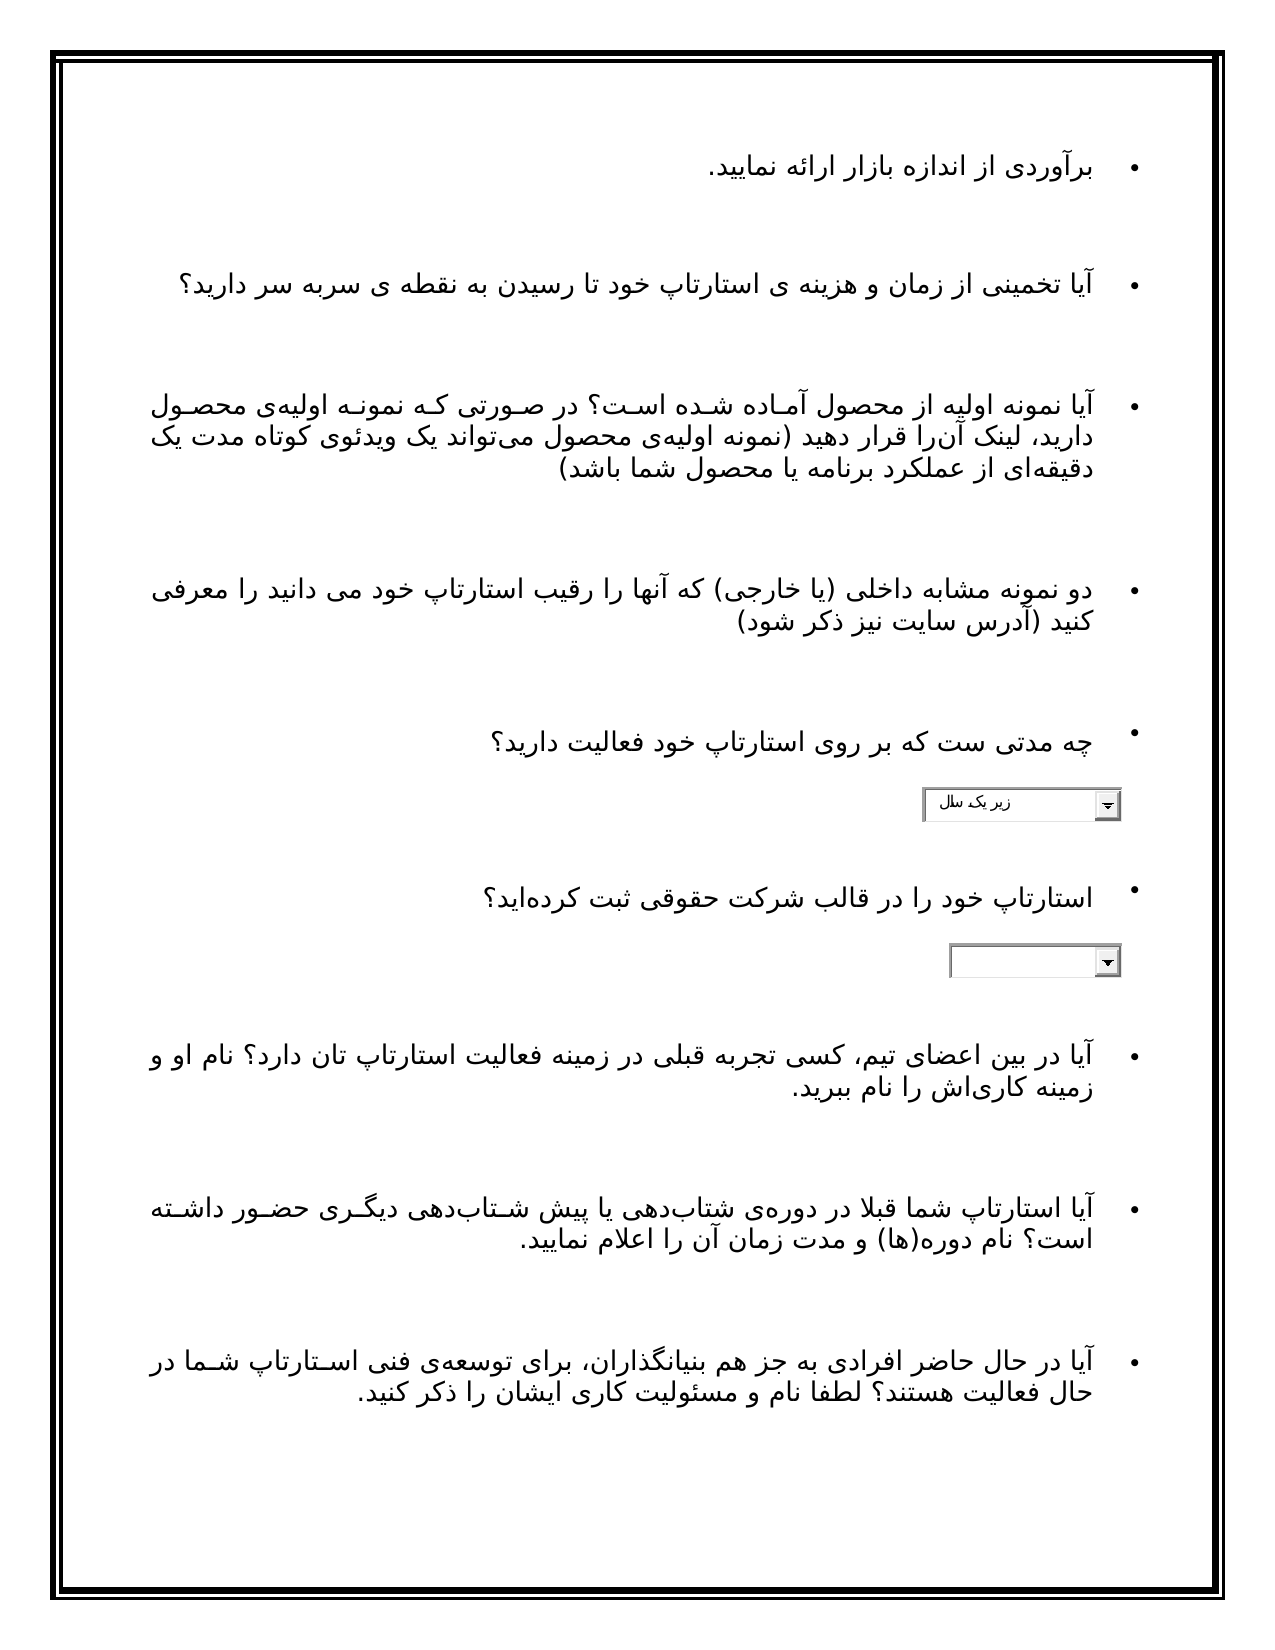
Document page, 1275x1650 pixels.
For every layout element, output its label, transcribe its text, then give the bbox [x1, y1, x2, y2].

list آیا تخمینی از زمان و هزینه ی استارتاپ خود تا رسیدن به نقطه ی سربه سر دارید؟ [150, 268, 1131, 299]
list آیا در بین اعضای تیم، کسی تجربه قبلی در زمینه فعالیت استارتاپ تان دارد؟ نام او و زمینه کاری‌اش را نام ببرید. [150, 1039, 1131, 1102]
list آیا در حال حاضر افرادی به جز هم بنیانگذاران، برای توسعه‌ی فنی استارتاپ شما در حال فعالیت هستند؟ لطفا نام و مسئولیت کاری ایشان را ذکر کنید. [150, 1345, 1131, 1408]
list چه مدتی ست که بر روی استارتاپ خود فعالیت دارید؟ [150, 726, 1131, 758]
list دو نمونه مشابه داخلی (یا خارجی) که آنها را رقیب استارتاپ خود می دانید را معرفی کنید (آدرس سایت نیز ذکر شود) [150, 573, 1131, 636]
list برآوردی از اندازه بازار ارائه نمایید. [150, 150, 1131, 182]
list آیا نمونه اولیه از محصول آماده شده است؟ در صورتی که نمونه اولیه‌ی محصول دارید، لینک آن‌را قرار دهید (نمونه اولیه‌ی محصول می‌تواند یک ویدئوی کوتاه مدت یک دقیقه‌ای از عملکرد برنامه یا محصول شما باشد) [150, 389, 1131, 484]
list استارتاپ خود را در قالب شرکت حقوقی ثبت کرده‌اید؟ [150, 883, 1131, 914]
list آیا استارتاپ شما قبلا در دوره‌ی شتاب‌دهی یا پیش شتاب‌دهی دیگری حضور داشته است؟ نام دوره(ها) و مدت زمان آن را اعلام نمایید. [150, 1192, 1131, 1255]
